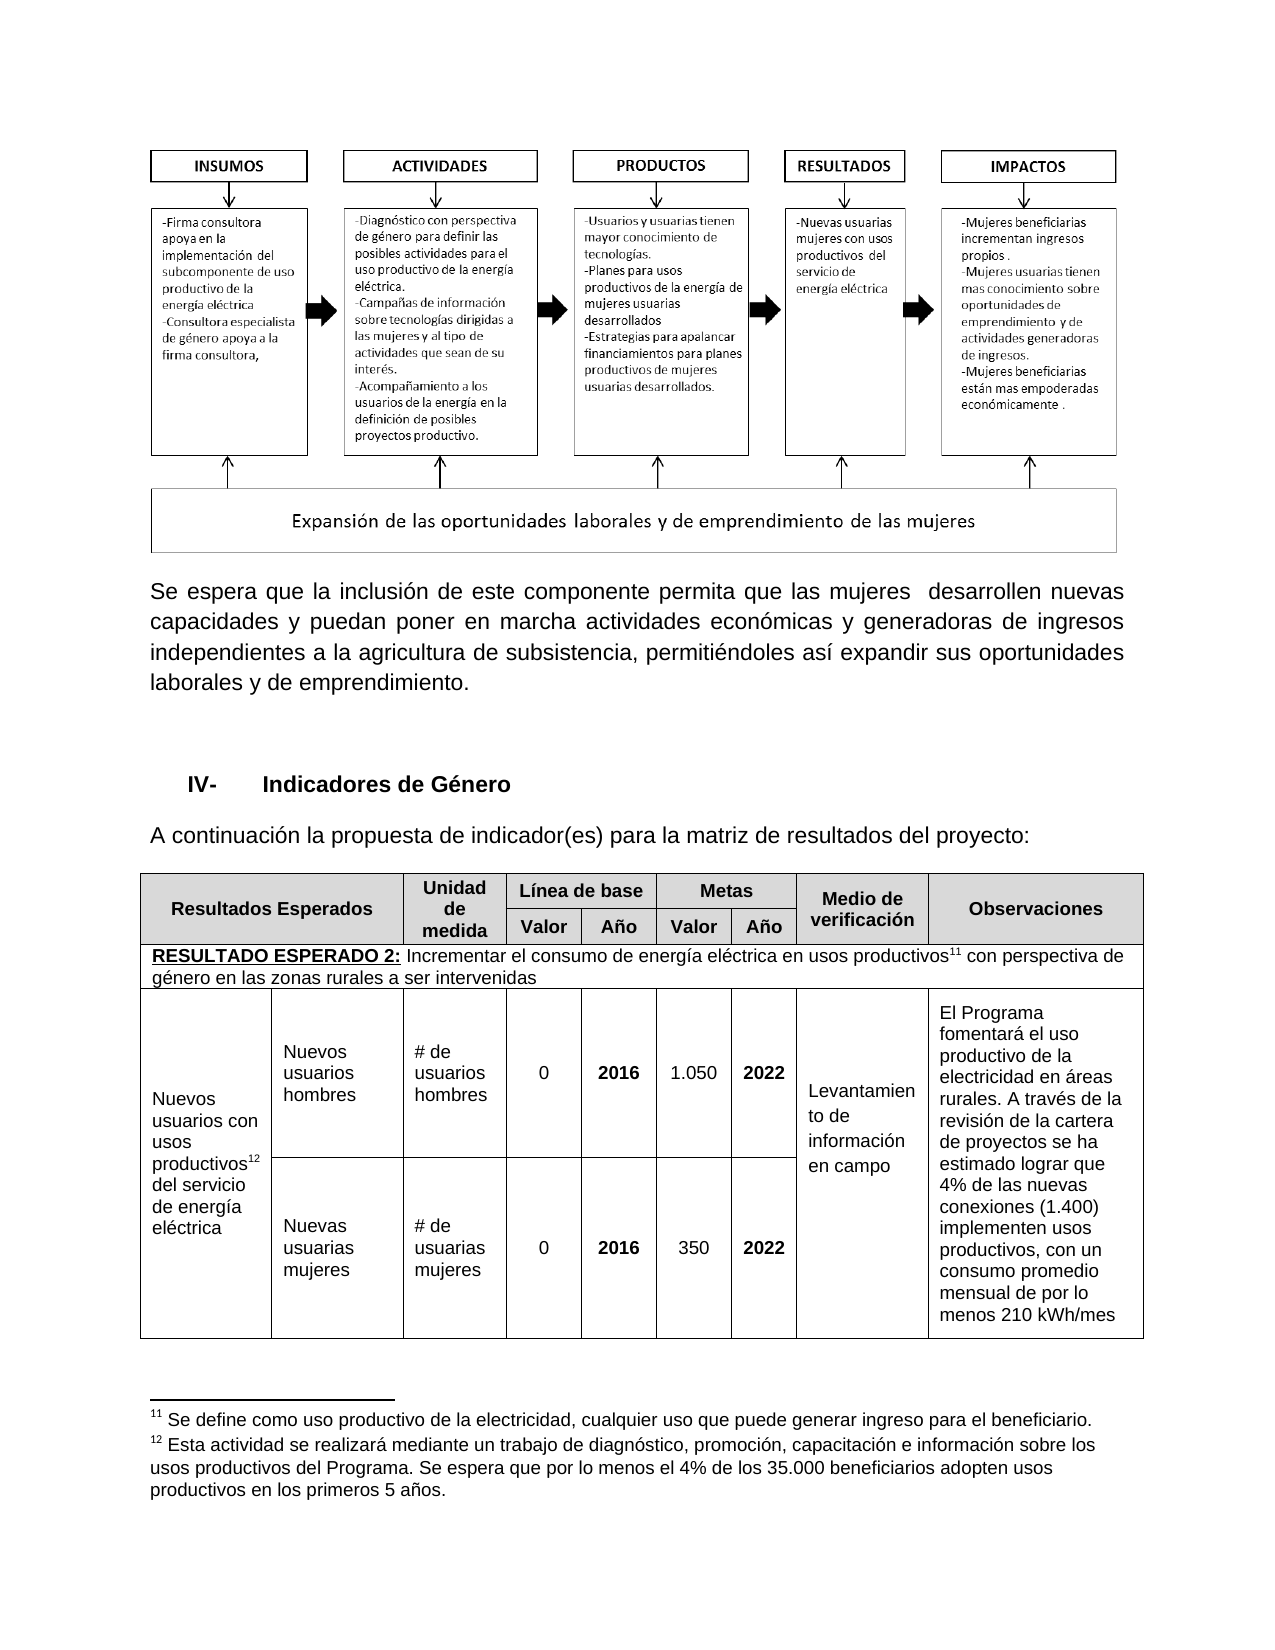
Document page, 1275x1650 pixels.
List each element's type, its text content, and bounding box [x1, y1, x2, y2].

table_header Línea de base [507, 874, 656, 908]
table_cell Levantamiento de información en campo [797, 989, 928, 1337]
picture [150, 150, 1125, 553]
text Se espera que la inclusión de este componente permita que las mujeres desarrollen nuevas capacidades y puedan poner en marcha actividades económicas y generadoras de ingresos independientes a la agricultura de subsistencia, permitiéndoles así expandir sus oportunidades laborales y de emprendimiento. [150, 578, 1125, 695]
table_cell Valor [657, 909, 731, 944]
table_cell Nuevos usuarios con usos productivos del servicio de energía eléctrica [141, 989, 271, 1337]
table_cell 350 [657, 1158, 731, 1337]
table_header Unidad de medida [404, 874, 506, 944]
table_cell Resultado esperado 2: Incrementar el consumo de energía eléctrica en usos productivos con perspectiva de género en las zonas rurales a ser intervenidas [141, 945, 1143, 988]
table_cell 1.050 [657, 989, 731, 1157]
table_cell El Programa fomentará el uso productivo de la electricidad en áreas rurales. A través de la revisión de la cartera de proyectos se ha estimado lograr que 4% de las nuevas conexiones (1.400) implementen usos productivos, con un consumo promedio mensual de por lo menos 210 kWh/mes [929, 989, 1143, 1337]
table_cell Año [732, 909, 796, 944]
table_header Resultados Esperados [141, 874, 403, 944]
table_header Observaciones [929, 874, 1143, 944]
table_cell Valor [507, 909, 581, 944]
list Indicadores de Género [187, 771, 1125, 797]
table_cell # de usuarias mujeres [404, 1158, 506, 1337]
table_header Medio de verificación [797, 874, 928, 944]
table_cell 2022 [732, 989, 796, 1157]
table_cell Nuevos usuarios hombres [272, 989, 403, 1157]
table_cell 2016 [582, 989, 656, 1157]
table_cell Nuevas usuarias mujeres [272, 1158, 403, 1337]
table_cell 2016 [582, 1158, 656, 1337]
table_cell 2022 [732, 1158, 796, 1337]
table_header Metas [657, 874, 796, 908]
text A continuación la propuesta de indicador(es) para la matriz de resultados del proyecto: [150, 822, 1125, 848]
table_cell Año [582, 909, 656, 944]
table_cell 0 [507, 1158, 581, 1337]
table_cell # de usuarios hombres [404, 989, 506, 1157]
table_cell 0 [507, 989, 581, 1157]
